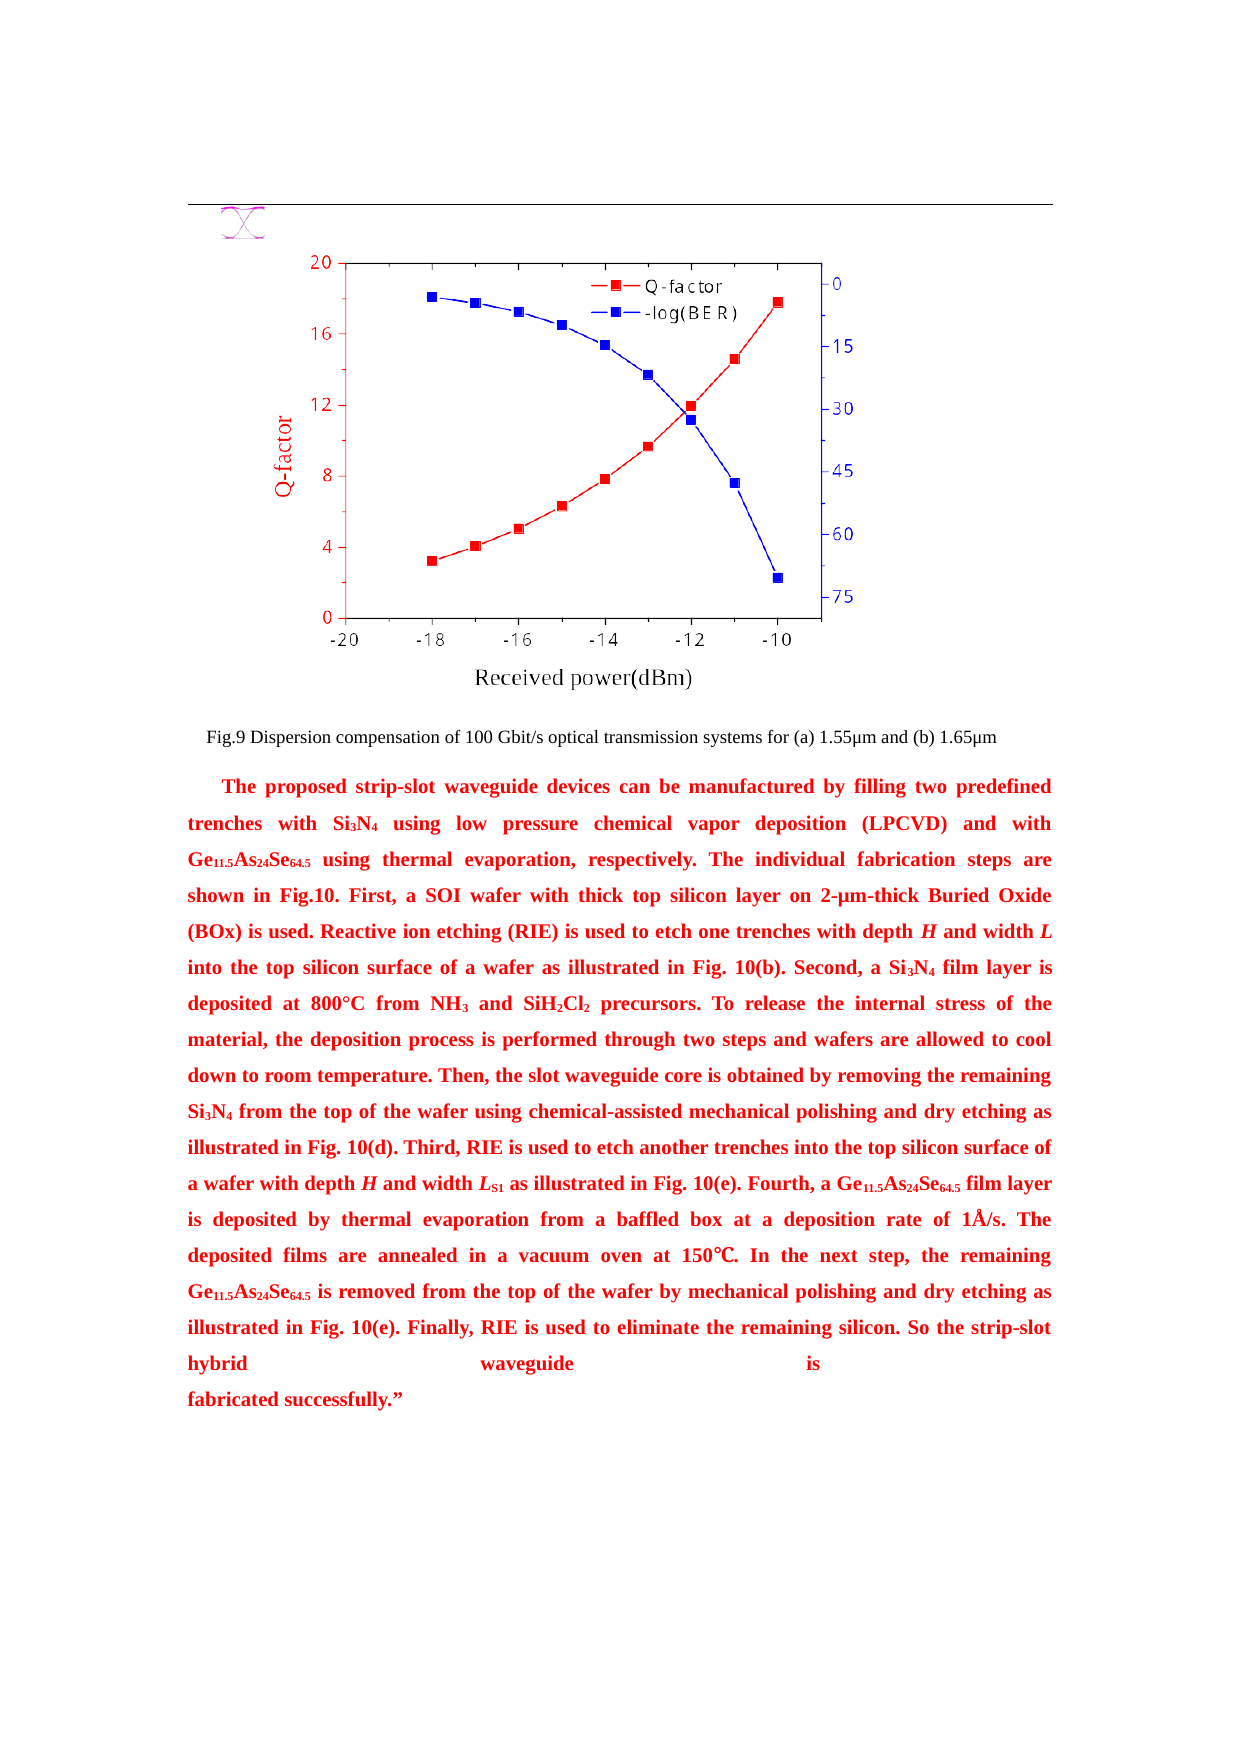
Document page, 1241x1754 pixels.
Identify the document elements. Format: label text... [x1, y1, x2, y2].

text The proposed strip-slot waveguide devices can be manufactured by filling two predefined trenches with Si3N4 using low pressure chemical vapor deposition (LPCVD) and with Ge11.5As24Se64.5 using thermal evaporation, respectively. The individual fabrication steps are shown in Fig.10. First, a SOI wafer with thick top silicon layer on 2-μm-thick Buried Oxide (BOx) is used. Reactive ion etching (RIE) is used to etch one trenches with depth H and width L into the top silicon surface of a wafer as illustrated in Fig. 10(b). Second, a Si3N4 film layer is deposited at 800°C from NH3 and SiH2Cl2 precursors. To release the internal stress of the material, the deposition process is performed through two steps and wafers are allowed to cool down to room temperature. Then, the slot waveguide core is obtained by removing the remaining Si3N4 from the top of the wafer using chemical-assisted mechanical polishing and dry etching as illustrated in Fig. 10(d). Third, RIE is used to etch another trenches into the top silicon surface of a wafer with depth H and width LS1 as illustrated in Fig. 10(e). Fourth, a Ge11.5As24Se64.5 film layer is deposited by thermal evaporation from a baffled box at a deposition rate of 1Å/s. The deposited films are annealed in a vacuum oven at 150℃. In the next step, the remaining Ge11.5As24Se64.5 is removed from the top of the wafer by mechanical polishing and dry etching as illustrated in Fig. 10(e). Finally, RIE is used to eliminate the remaining silicon. So the strip-slot hybrid waveguide is [187, 774, 1053, 1375]
list Fig.9 Dispersion compensation of 100 Gbit/s optical transmission systems for (a) 1.55μm and (b) 1.65μm [187, 726, 1053, 747]
text fabricated successfully.” [187, 1387, 1053, 1411]
